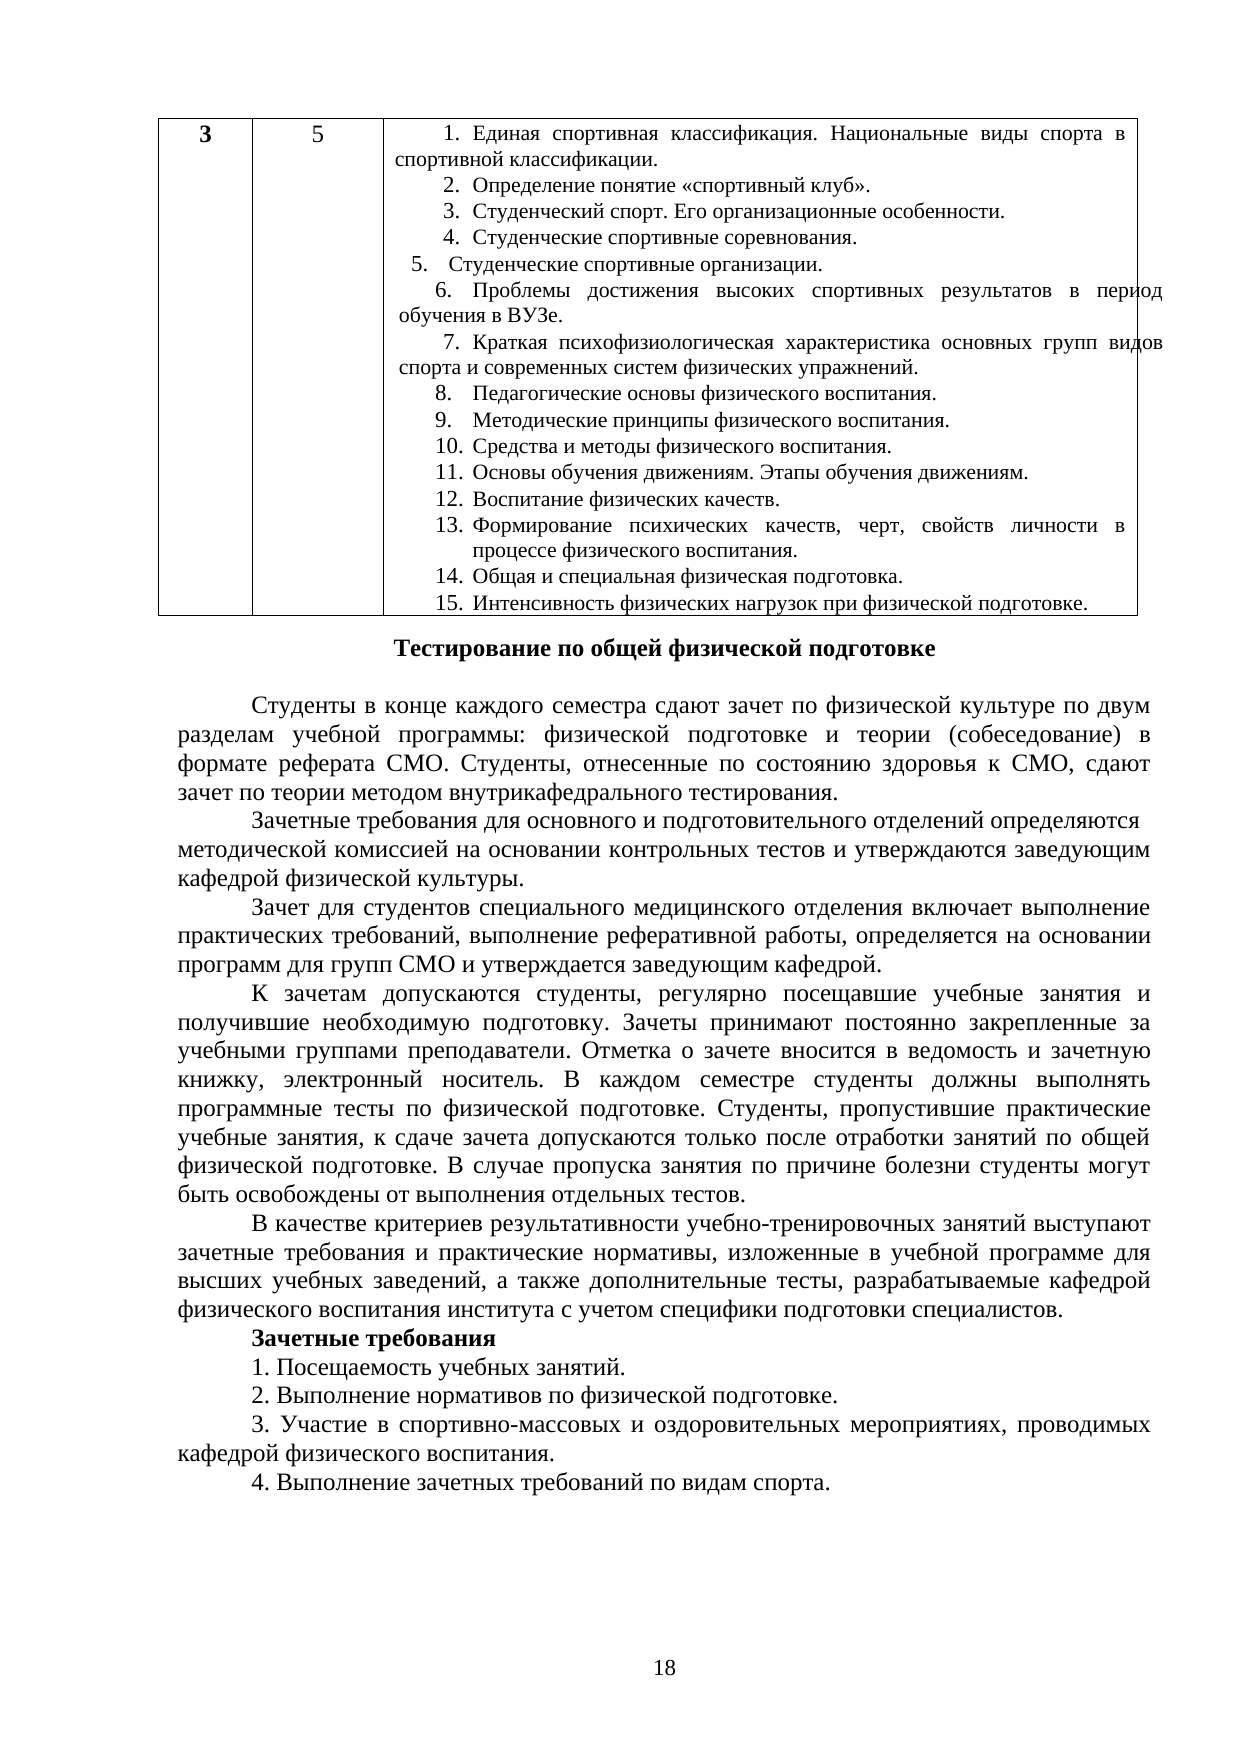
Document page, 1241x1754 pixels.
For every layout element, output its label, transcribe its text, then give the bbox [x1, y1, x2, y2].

text К зачетам допускаются студенты, регулярно посещавшие учебные занятия и получившие необходимую подготовку. Зачеты принимают постоянно закрепленные за учебными группами преподаватели. Отметка о зачете вносится в ведомость и зачетную книжку, электронный носитель. В каждом семестре студенты должны выполнять программные тесты по физической подготовке. Студенты, пропустившие практические учебные занятия, к сдаче зачета допускаются только после отработки занятий по общей физической подготовке. В случае пропуска занятия по причине болезни студенты могут быть освобождены от выполнения отдельных тестов. [177, 978, 1152, 1208]
text 3. Участие в спортивно-массовых и оздоровительных мероприятиях, проводимых кафедрой физического воспитания. [177, 1409, 1152, 1467]
text 1. Посещаемость учебных занятий. [177, 1352, 1152, 1381]
text В качестве критериев результативности учебно-тренировочных занятий выступают зачетные требования и практические нормативы, изложенные в учебной программе для высших учебных заведений, а также дополнительные тесты, разрабатываемые кафедрой физического воспитания института с учетом специфики подготовки специалистов. [177, 1208, 1152, 1323]
text 2. Выполнение нормативов по физической подготовке. [177, 1381, 1152, 1409]
text Тестирование по общей физической подготовке [177, 633, 1152, 662]
text Зачетные требования [177, 1323, 1152, 1352]
text Зачетные требования для основного и подготовительного отделений определяются [177, 806, 1152, 834]
text 4. Выполнение зачетных требований по видам спорта. [177, 1467, 1152, 1496]
text методической комиссией на основании контрольных тестов и утверждаются заведующим кафедрой физической культуры. [177, 834, 1152, 892]
text Студенты в конце каждого семестра сдают зачет по физической культуре по двум разделам учебной программы: физической подготовке и теории (собеседование) в формате реферата СМО. Студенты, отнесенные по состоянию здоровья к СМО, сдают зачет по теории методом внутрикафедрального тестирования. [177, 691, 1152, 806]
text Зачет для студентов специального медицинского отделения включает выполнение практических требований, выполнение реферативной работы, определяется на основании программ для групп СМО и утверждается заведующим кафедрой. [177, 892, 1152, 978]
table_cell 3 [159, 119, 252, 615]
table_cell Единая спортивная классификация. Национальные виды спорта в спортивной классификации. Определение понятие «спортивный клуб». Студенческий спорт. Его организационные особенности. Студенческие спортивные соревнования. Студенческие спортивные организации. Проблемы достижения высоких спортивных результатов в период обучения в ВУЗе. Краткая психофизиологическая характеристика основных групп видов спорта и современных систем физических упражнений. Педагогические основы физического воспитания. Методические принципы физического воспитания. Средства и методы физического воспитания. Основы обучения движениям. Этапы обучения движениям. Воспитание физических качеств. Формирование психических качеств, черт, свойств личности в процессе физического воспитания. Общая и специальная физическая подготовка. Интенсивность физических нагрузок при физической подготовке. [384, 119, 1137, 615]
table_cell 5 [253, 119, 383, 615]
